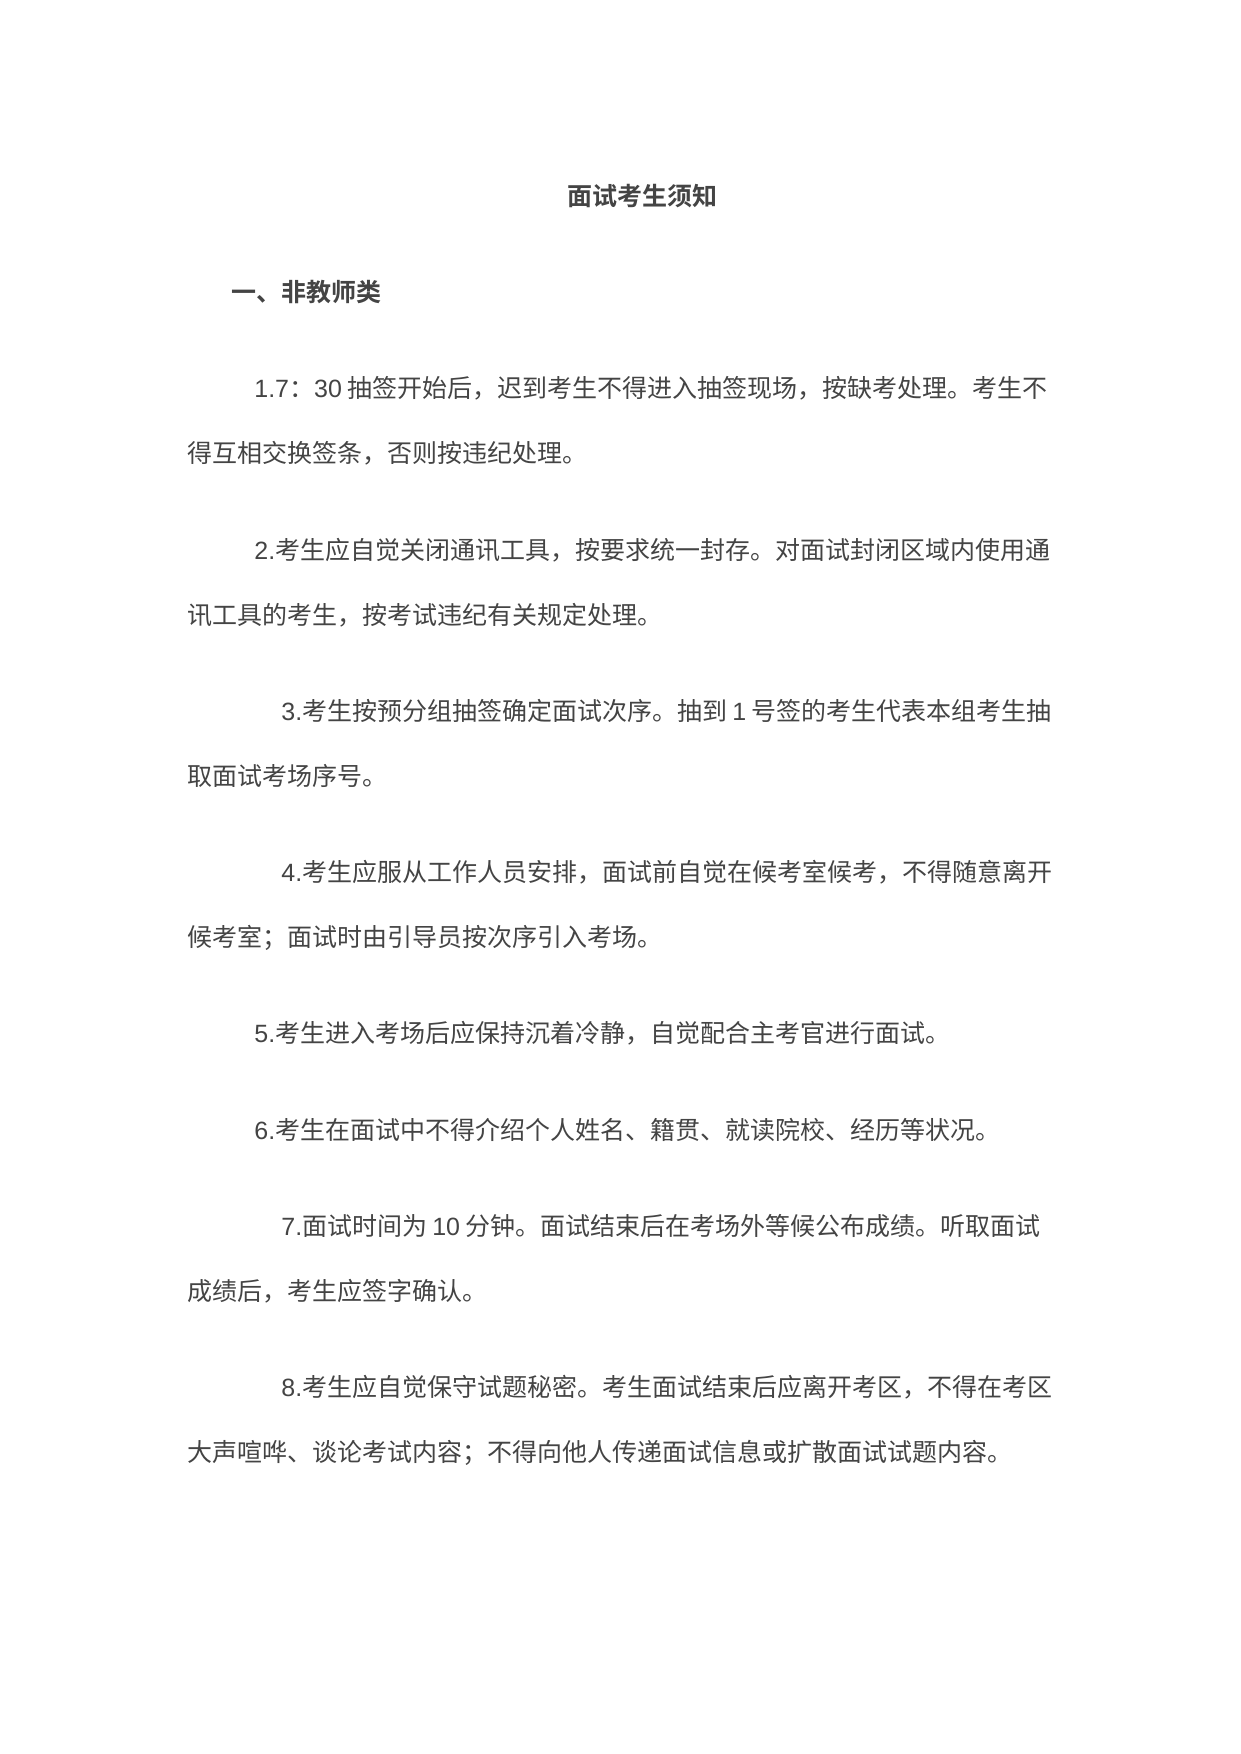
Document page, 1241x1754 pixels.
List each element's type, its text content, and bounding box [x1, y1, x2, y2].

text 面试考生须知 [187, 162, 1053, 227]
text 4.考生应服从工作人员安排，面试前自觉在候考室候考，不得随意离开候考室；面试时由引导员按次序引入考场。 [187, 838, 1053, 968]
text 3.考生按预分组抽签确定面试次序。抽到1号签的考生代表本组考生抽取面试考场序号。 [187, 677, 1053, 807]
text 7.面试时间为10分钟。面试结束后在考场外等候公布成绩。听取面试成绩后，考生应签字确认。 [187, 1192, 1053, 1322]
text 5.考生进入考场后应保持沉着冷静，自觉配合主考官进行面试。 [187, 999, 1053, 1064]
text 2.考生应自觉关闭通讯工具，按要求统一封存。对面试封闭区域内使用通讯工具的考生，按考试违纪有关规定处理。 [187, 516, 1053, 646]
text 一、非教师类 [187, 258, 1053, 323]
text 1.7：30抽签开始后，迟到考生不得进入抽签现场，按缺考处理。考生不得互相交换签条，否则按违纪处理。 [187, 354, 1053, 484]
text 8.考生应自觉保守试题秘密。考生面试结束后应离开考区，不得在考区大声喧哗、谈论考试内容；不得向他人传递面试信息或扩散面试试题内容。 [187, 1353, 1053, 1483]
text 6.考生在面试中不得介绍个人姓名、籍贯、就读院校、经历等状况。 [187, 1096, 1053, 1161]
